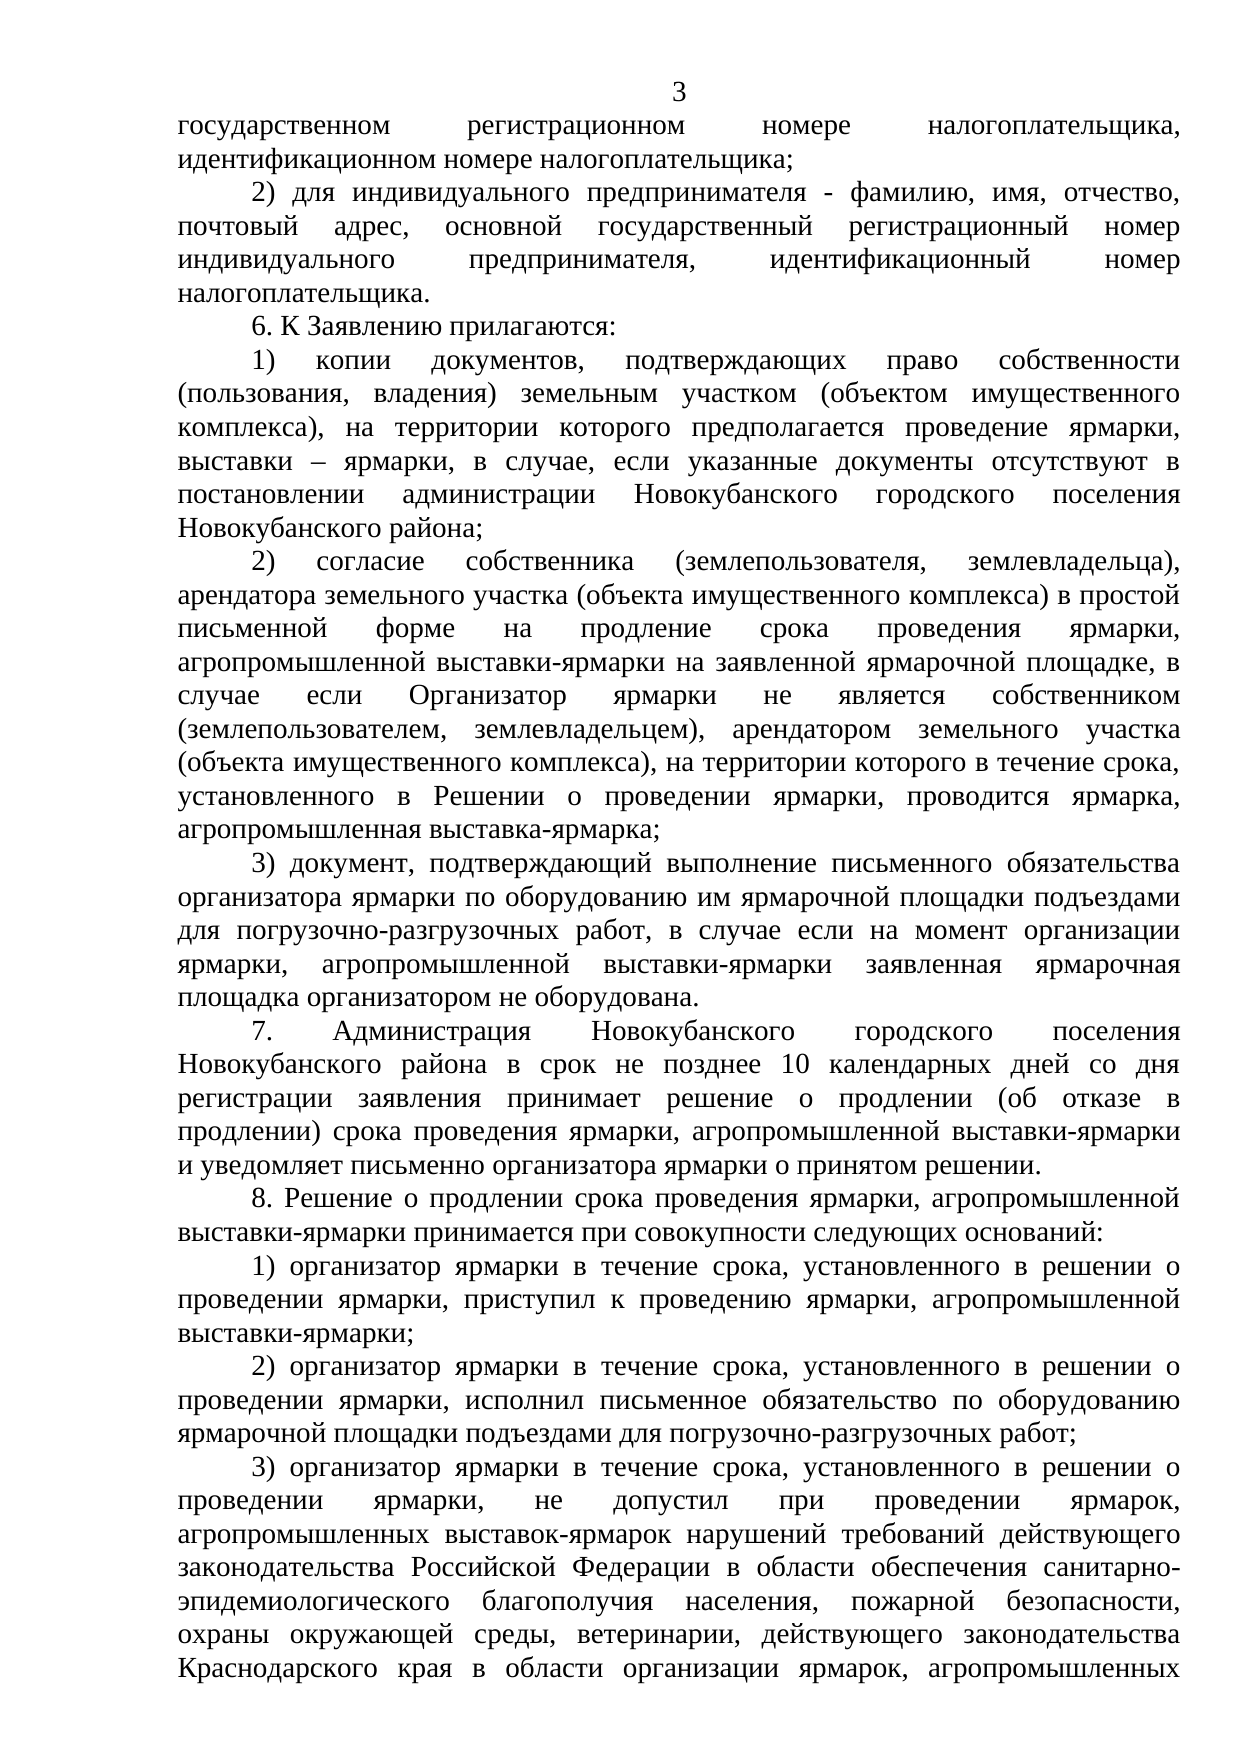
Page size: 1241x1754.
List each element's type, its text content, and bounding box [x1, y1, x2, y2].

text 3) документ, подтверждающий выполнение письменного обязательства организатора ярмарки по оборудованию им ярмарочной площадки подъездами для погрузочно-разгрузочных работ, в случае если на момент организации ярмарки, агропромышленной выставки-ярмарки заявленная ярмарочная площадка организатором не оборудована. [177, 845, 1181, 1013]
text 2) согласие собственника (землепользователя, землевладельца), арендатора земельного участка (объекта имущественного комплекса) в простой письменной форме на продление срока проведения ярмарки, агропромышленной выставки-ярмарки на заявленной ярмарочной площадке, в случае если Организатор ярмарки не является собственником (землепользователем, землевладельцем), арендатором земельного участка (объекта имущественного комплекса), на территории которого в течение срока, установленного в Решении о проведении ярмарки, проводится ярмарка, агропромышленная выставка-ярмарка; [177, 543, 1181, 845]
text 7. Администрация Новокубанского городского поселения Новокубанского района в срок не позднее 10 календарных дней со дня регистрации заявления принимает решение о продлении (об отказе в продлении) срока проведения ярмарки, агропромышленной выставки-ярмарки и уведомляет письменно организатора ярмарки о принятом решении. [177, 1013, 1181, 1181]
text 1) копии документов, подтверждающих право собственности (пользования, владения) земельным участком (объектом имущественного комплекса), на территории которого предполагается проведение ярмарки, выставки – ярмарки, в случае, если указанные документы отсутствуют в постановлении администрации Новокубанского городского поселения Новокубанского района; [177, 342, 1181, 543]
text 8. Решение о продлении срока проведения ярмарки, агропромышленной выставки-ярмарки принимается при совокупности следующих оснований: [177, 1181, 1181, 1248]
text 2) организатор ярмарки в течение срока, установленного в решении о проведении ярмарки, исполнил письменное обязательство по оборудованию ярмарочной площадки подъездами для погрузочно-разгрузочных работ; [177, 1348, 1181, 1449]
text 6. К Заявлению прилагаются: [177, 308, 1181, 342]
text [177, 107, 1181, 174]
text 1) организатор ярмарки в течение срока, установленного в решении о проведении ярмарки, приступил к проведению ярмарки, агропромышленной выставки-ярмарки; [177, 1248, 1181, 1348]
text 2) для индивидуального предпринимателя - фамилию, имя, отчество, почтовый адрес, основной государственный регистрационный номер индивидуального предпринимателя, идентификационный номер налогоплательщика. [177, 174, 1181, 308]
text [177, 1449, 1181, 1684]
